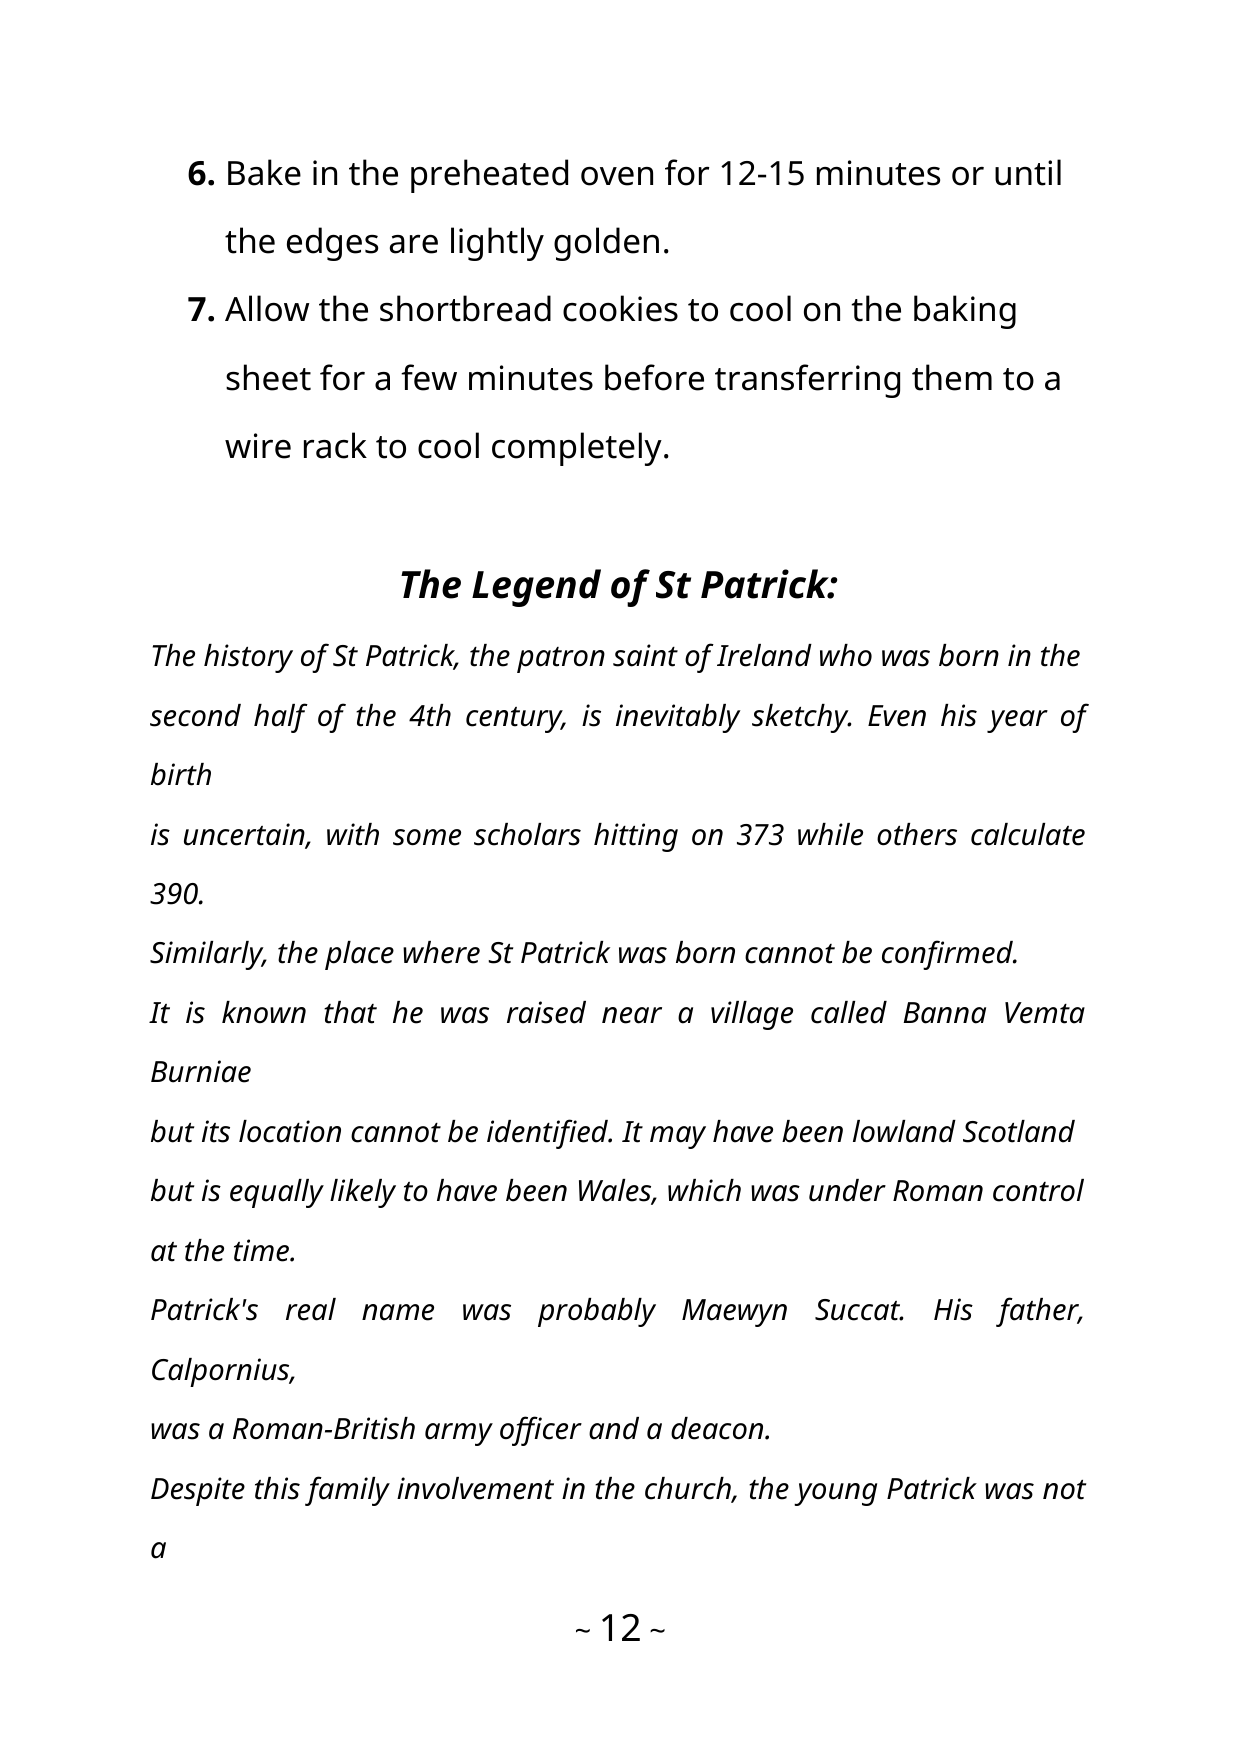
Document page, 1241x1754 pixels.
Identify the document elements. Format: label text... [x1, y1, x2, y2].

text It is known that he was raised near a village called Banna Vemta Burniae [150, 992, 1090, 1091]
list Bake in the preheated oven for 12-15 minutes or until the edges are lightly golden. [187, 150, 1090, 263]
text Patrick's real name was probably Maewyn Succat. His father, Calpornius, [150, 1289, 1090, 1389]
text Similarly, the place where St Patrick was born cannot be confirmed. [150, 933, 1090, 972]
text at the time. [150, 1230, 1090, 1270]
text The Legend of St Patrick: [150, 559, 1090, 610]
text second half of the 4th century, is inevitably sketchy. Even his year of birth [150, 695, 1090, 794]
text is uncertain, with some scholars hitting on 373 while others calculate 390. [150, 814, 1090, 913]
text Despite this family involvement in the church, the young Patrick was not a [150, 1468, 1090, 1567]
text but is equally likely to have been Wales, which was under Roman control [150, 1171, 1090, 1210]
text The history of St Patrick, the patron saint of Ireland who was born in the [150, 635, 1090, 675]
text was a Roman-British army officer and a deacon. [150, 1408, 1090, 1448]
text but its location cannot be identified. It may have been lowland Scotland [150, 1111, 1090, 1151]
list Allow the shortbread cookies to cool on the baking sheet for a few minutes before transferring them to a wire rack to cool completely. [187, 286, 1090, 468]
